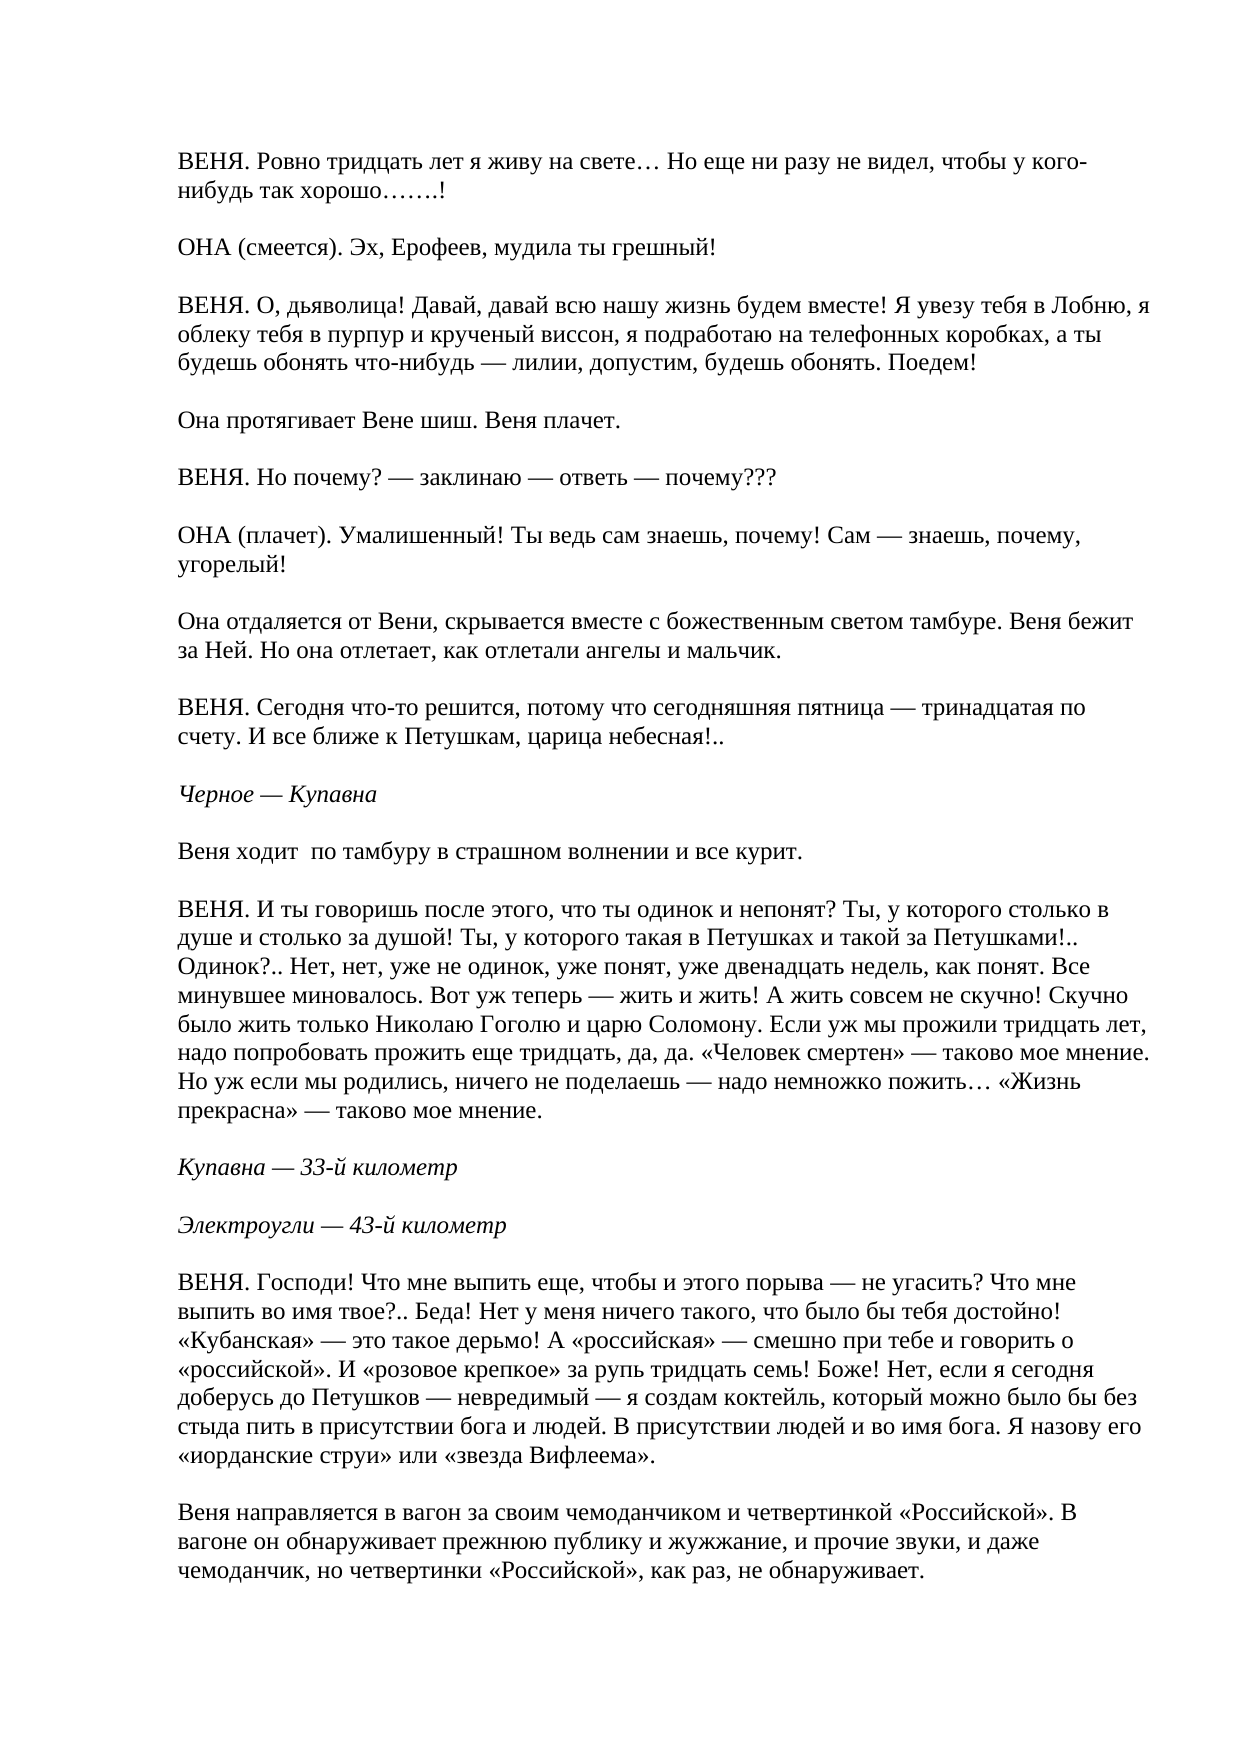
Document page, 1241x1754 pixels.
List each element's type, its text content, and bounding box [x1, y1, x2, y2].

text ВЕНЯ. Сегодня что-то решится, потому что сегодняшняя пятница — тринадцатая по счету. И все ближе к Петушкам, царица небесная!.. [177, 692, 1152, 750]
text Черное — Купавна [177, 779, 1152, 807]
text Веня ходит по тамбуру в страшном волнении и все курит. [177, 836, 1152, 865]
text ОНА (смеется). Эх, Ерофеев, мудила ты грешный! [177, 232, 1152, 261]
text ВЕНЯ. О, дьяволица! Давай, давай всю нашу жизнь будем вместе! Я увезу тебя в Лобню, я облеку тебя в пурпур и крученый виссон, я подработаю на телефонных коробках, а ты будешь обонять что-нибудь — лилии, допустим, будешь обонять. Поедем! [177, 290, 1152, 376]
text ВЕНЯ. И ты говоришь после этого, что ты одинок и непонят? Ты, у которого столько в душе и столько за душой! Ты, у которого такая в Петушках и такой за Петушками!.. Одинок?.. Нет, нет, уже не одинок, уже понят, уже двенадцать недель, как понят. Все минувшее миновалось. Вот уж теперь — жить и жить! А жить совсем не скучно! Скучно было жить только Николаю Гоголю и царю Соломону. Если уж мы прожили тридцать лет, надо попробовать прожить еще тридцать, да, да. «Человек смертен» — таково мое мнение. Но уж если мы родились, ничего не поделаешь — надо немножко пожить… «Жизнь прекрасна» — таково мое мнение. [177, 894, 1152, 1124]
text Она отдаляется от Вени, скрывается вместе с божественным светом тамбуре. Веня бежит за Ней. Но она отлетает, как отлетали ангелы и мальчик. [177, 606, 1152, 664]
text Электроугли — 43-й километр [177, 1210, 1152, 1239]
text Купавна — 33-й километр [177, 1152, 1152, 1181]
text Она протягивает Вене шиш. Веня плачет. [177, 405, 1152, 434]
text ОНА (плачет). Умалишенный! Ты ведь сам знаешь, почему! Сам — знаешь, почему, угорелый! [177, 520, 1152, 577]
text Веня направляется в вагон за своим чемоданчиком и четвертинкой «Российской». В вагоне он обнаруживает прежнюю публику и жужжание, и прочие звуки, и даже чемоданчик, но четвертинки «Российской», как раз, не обнаруживает. [177, 1497, 1152, 1584]
text ВЕНЯ. Но почему? — заклинаю — ответь — почему??? [177, 462, 1152, 491]
text ВЕНЯ. Господи! Что мне выпить еще, чтобы и этого порыва — не угасить? Что мне выпить во имя твое?.. Беда! Нет у меня ничего такого, что было бы тебя достойно! «Кубанская» — это такое дерьмо! А «российская» — смешно при тебе и говорить о «российской». И «розовое крепкое» за рупь тридцать семь! Боже! Нет, если я сегодня доберусь до Петушков — невредимый — я создам коктейль, который можно было бы без стыда пить в присутствии бога и людей. В присутствии людей и во имя бога. Я назову его «иорданские струи» или «звезда Вифлеема». [177, 1267, 1152, 1469]
text ВЕНЯ. Ровно тридцать лет я живу на свете… Но еще ни разу не видел, чтобы у кого-нибудь так хорошо…….! [177, 146, 1152, 204]
